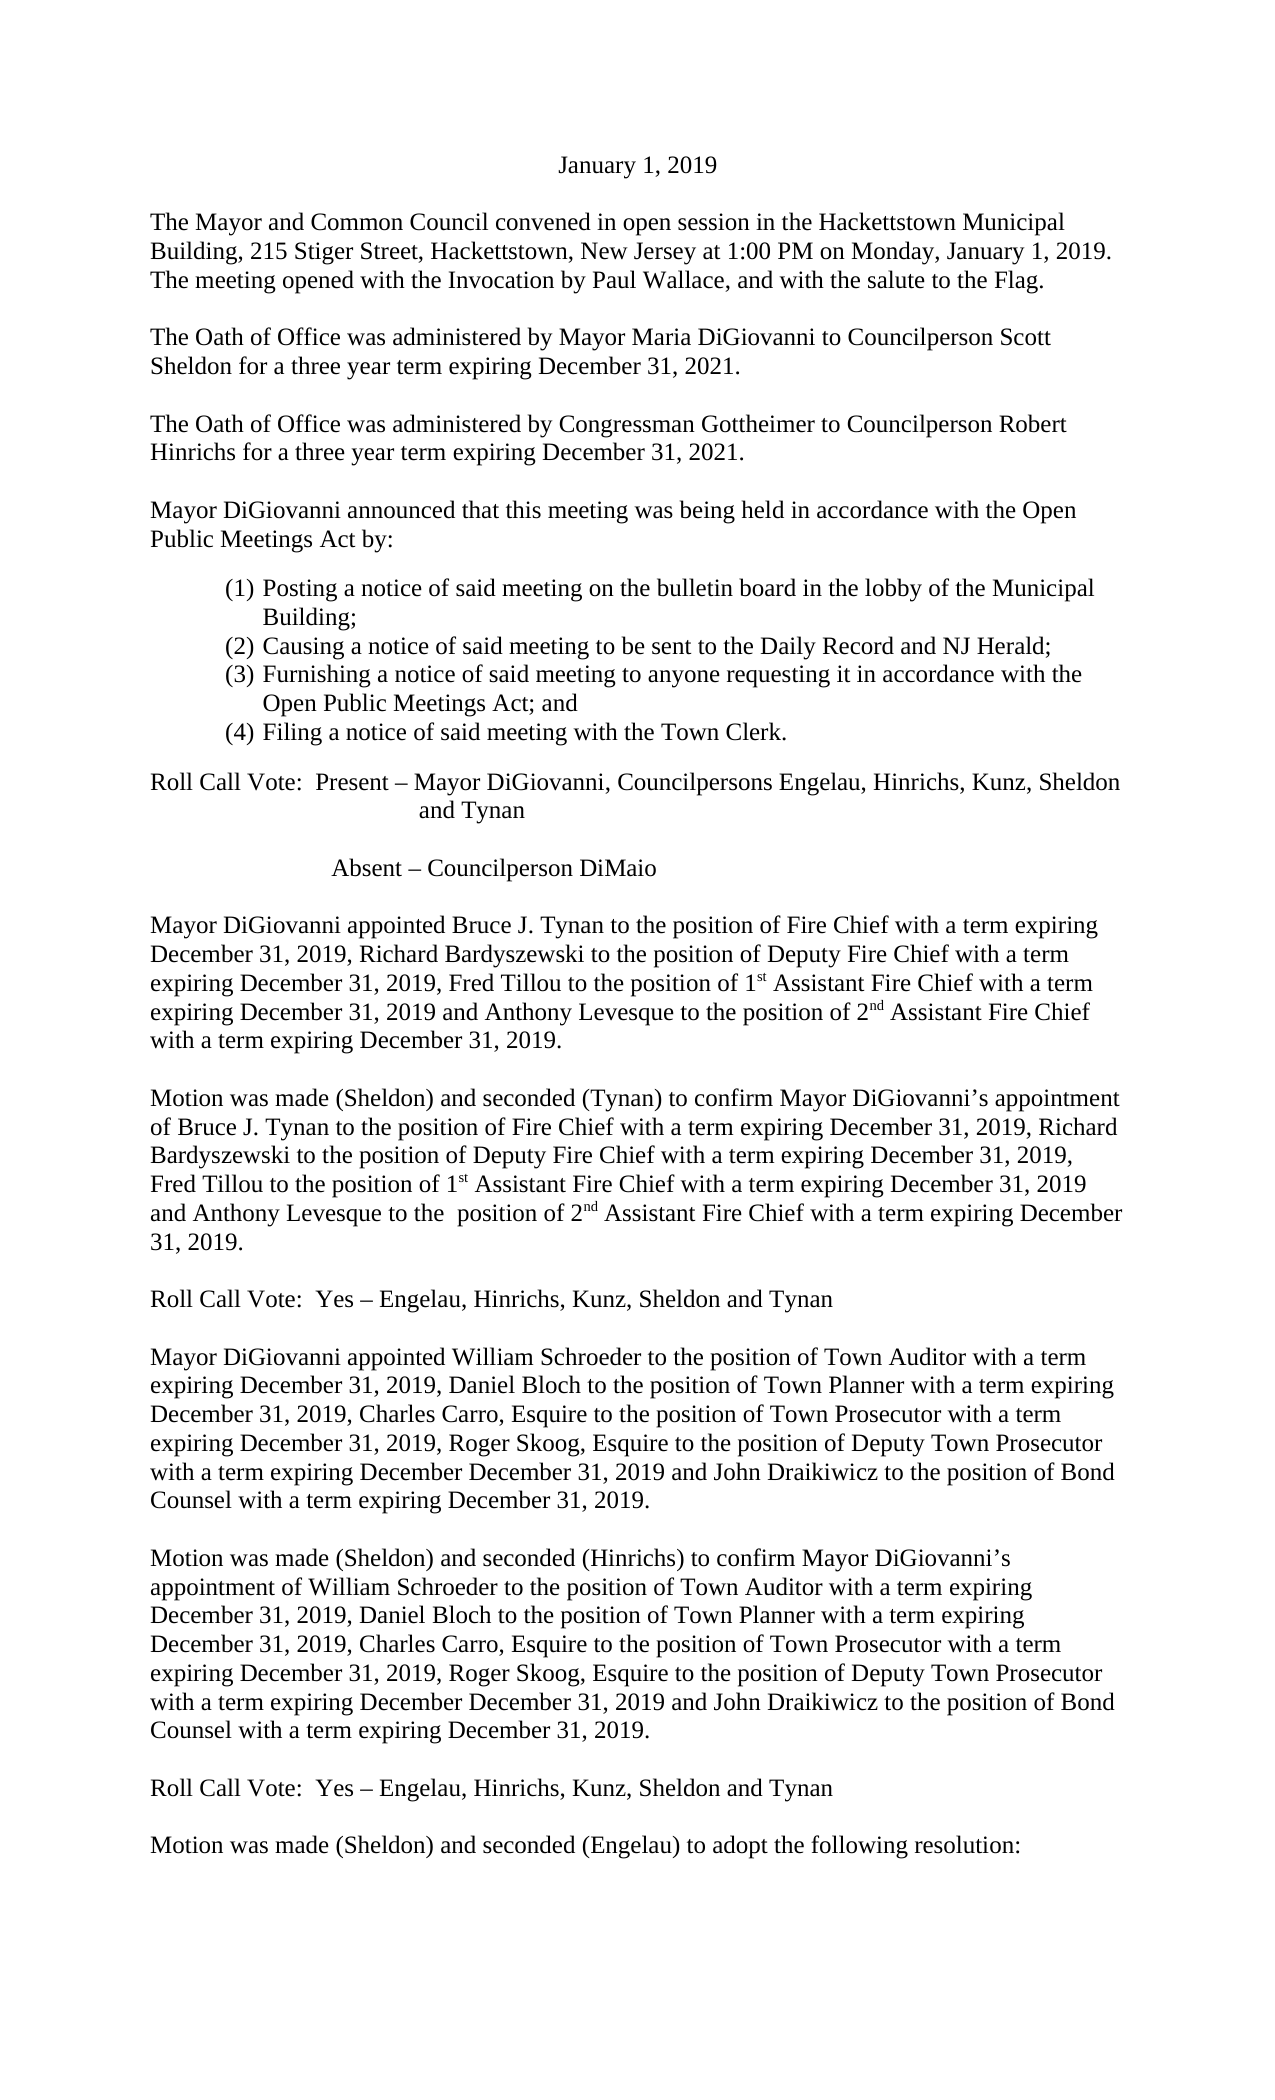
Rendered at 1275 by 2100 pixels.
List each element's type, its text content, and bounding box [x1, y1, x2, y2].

list Filing a notice of said meeting with the Town Clerk. [225, 717, 1125, 746]
list Posting a notice of said meeting on the bulletin board in the lobby of the Municipal Building; [225, 573, 1125, 631]
text Absent – Councilperson DiMaio [150, 853, 1125, 882]
text Motion was made (Sheldon) and seconded (Hinrichs) to confirm Mayor DiGiovanni’s appointment of William Schroeder to the position of Town Auditor with a term expiring December 31, 2019, Daniel Bloch to the position of Town Planner with a term expiring December 31, 2019, Charles Carro, Esquire to the position of Town Prosecutor with a term expiring December 31, 2019, Roger Skoog, Esquire to the position of Deputy Town Prosecutor with a term expiring December December 31, 2019 and John Draikiwicz to the position of Bond Counsel with a term expiring December 31, 2019. [150, 1543, 1125, 1744]
text Mayor DiGiovanni appointed William Schroeder to the position of Town Auditor with a term expiring December 31, 2019, Daniel Bloch to the position of Town Planner with a term expiring December 31, 2019, Charles Carro, Esquire to the position of Town Prosecutor with a term expiring December 31, 2019, Roger Skoog, Esquire to the position of Deputy Town Prosecutor with a term expiring December December 31, 2019 and John Draikiwicz to the position of Bond Counsel with a term expiring December 31, 2019. [150, 1342, 1125, 1514]
text The Mayor and Common Council convened in open session in the Hackettstown Municipal Building, 215 Stiger Street, Hackettstown, New Jersey at 1:00 PM on Monday, January 1, 2019. The meeting opened with the Invocation by Paul Wallace, and with the salute to the Flag. [150, 207, 1125, 294]
text January 1, 2019 [150, 150, 1125, 179]
text and Tynan [300, 795, 1125, 824]
text Roll Call Vote: Yes – Engelau, Hinrichs, Kunz, Sheldon and Tynan [150, 1773, 1125, 1802]
list Causing a notice of said meeting to be sent to the Daily Record and NJ Herald; [225, 631, 1125, 659]
text Mayor DiGiovanni appointed Bruce J. Tynan to the position of Fire Chief with a term expiring December 31, 2019, Richard Bardyszewski to the position of Deputy Fire Chief with a term expiring December 31, 2019, Fred Tillou to the position of 1st Assistant Fire Chief with a term expiring December 31, 2019 and Anthony Levesque to the position of 2nd Assistant Fire Chief with a term expiring December 31, 2019. [150, 910, 1125, 1054]
text Roll Call Vote: Yes – Engelau, Hinrichs, Kunz, Sheldon and Tynan [150, 1284, 1125, 1313]
text The Oath of Office was administered by Mayor Maria DiGiovanni to Councilperson Scott Sheldon for a three year term expiring December 31, 2021. [150, 322, 1125, 380]
text Motion was made (Sheldon) and seconded (Engelau) to adopt the following resolution: [150, 1830, 1125, 1859]
text The Oath of Office was administered by Congressman Gottheimer to Councilperson Robert Hinrichs for a three year term expiring December 31, 2021. [150, 409, 1125, 466]
text Motion was made (Sheldon) and seconded (Tynan) to confirm Mayor DiGiovanni’s appointment of Bruce J. Tynan to the position of Fire Chief with a term expiring December 31, 2019, Richard Bardyszewski to the position of Deputy Fire Chief with a term expiring December 31, 2019, Fred Tillou to the position of 1st Assistant Fire Chief with a term expiring December 31, 2019 and Anthony Levesque to the position of 2nd Assistant Fire Chief with a term expiring December 31, 2019. [150, 1083, 1125, 1255]
list Furnishing a notice of said meeting to anyone requesting it in accordance with the Open Public Meetings Act; and [225, 659, 1125, 717]
text Roll Call Vote: Present – Mayor DiGiovanni, Councilpersons Engelau, Hinrichs, Kunz, Sheldon [150, 767, 1125, 795]
text Mayor DiGiovanni announced that this meeting was being held in accordance with the Open Public Meetings Act by: [150, 495, 1125, 552]
